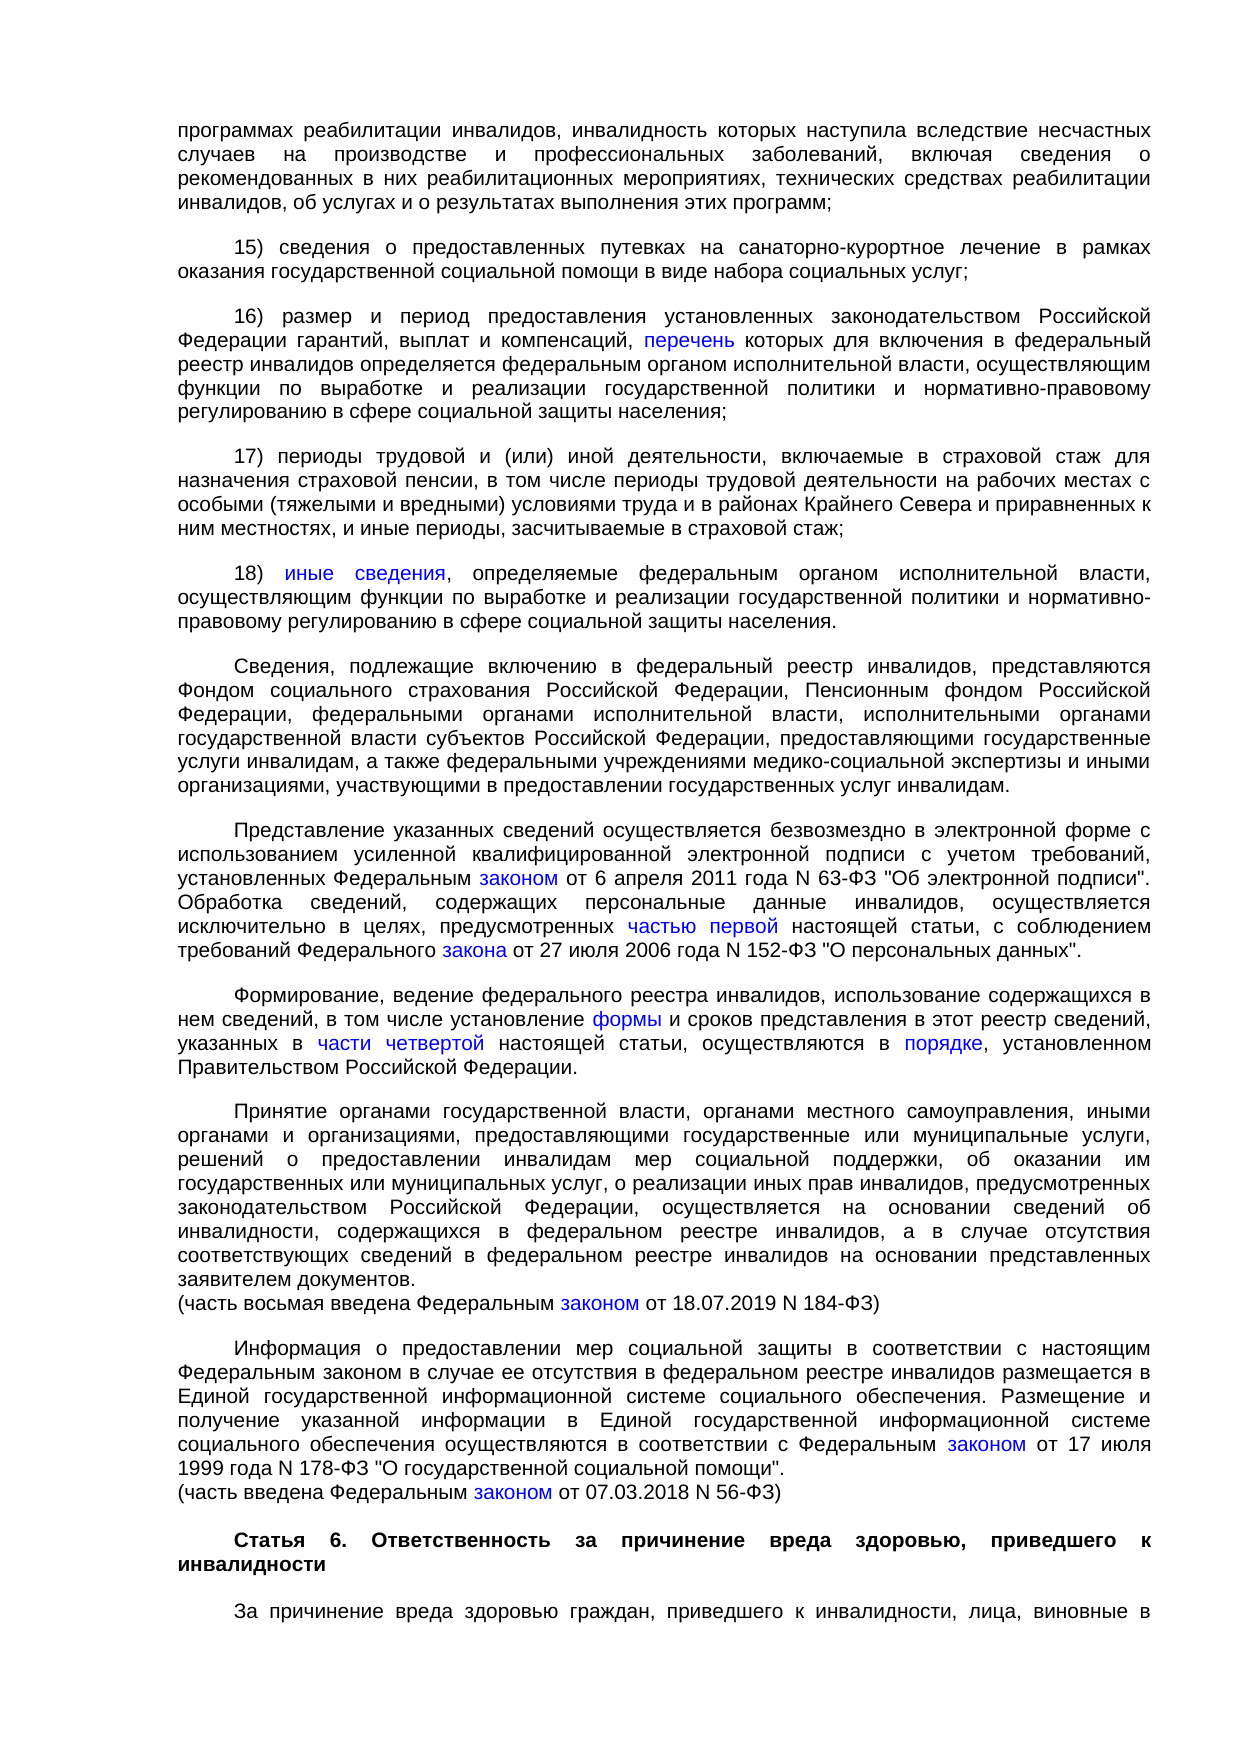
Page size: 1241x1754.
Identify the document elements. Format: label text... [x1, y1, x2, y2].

text Сведения, подлежащие включению в федеральный реестр инвалидов, представляются Фондом социального страхования Российской Федерации, Пенсионным фондом Российской Федерации, федеральными органами исполнительной власти, исполнительными органами государственной власти субъектов Российской Федерации, предоставляющими государственные услуги инвалидам, а также федеральными учреждениями медико-социальной экспертизы и иными организациями, участвующими в предоставлении государственных услуг инвалидам. [177, 653, 1152, 797]
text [177, 118, 1152, 214]
text 16) размер и период предоставления установленных законодательством Российской Федерации гарантий, выплат и компенсаций, перечень которых для включения в федеральный реестр инвалидов определяется федеральным органом исполнительной власти, осуществляющим функции по выработке и реализации государственной политики и нормативно-правовому регулированию в сфере социальной защиты населения; [177, 303, 1152, 423]
text 17) периоды трудовой и (или) иной деятельности, включаемые в страховой стаж для назначения страховой пенсии, в том числе периоды трудовой деятельности на рабочих местах с особыми (тяжелыми и вредными) условиями труда и в районах Крайнего Севера и приравненных к ним местностях, и иные периоды, засчитываемые в страховой стаж; [177, 444, 1152, 540]
text (часть введена Федеральным законом от 07.03.2018 N 56-ФЗ) [177, 1479, 1152, 1503]
text Формирование, ведение федерального реестра инвалидов, использование содержащихся в нем сведений, в том числе установление формы и сроков представления в этот реестр сведений, указанных в части четвертой настоящей статьи, осуществляются в порядке, установленном Правительством Российской Федерации. [177, 983, 1152, 1078]
text Представление указанных сведений осуществляется безвозмездно в электронной форме с использованием усиленной квалифицированной электронной подписи с учетом требований, установленных Федеральным законом от 6 апреля 2011 года N 63-ФЗ "Об электронной подписи". Обработка сведений, содержащих персональные данные инвалидов, осуществляется исключительно в целях, предусмотренных частью первой настоящей статьи, с соблюдением требований Федерального закона от 27 июля 2006 года N 152-ФЗ "О персональных данных". [177, 818, 1152, 962]
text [177, 1599, 1152, 1623]
title Статья 6. Ответственность за причинение вреда здоровью, приведшего к инвалидности [177, 1527, 1152, 1575]
text (часть восьмая введена Федеральным законом от 18.07.2019 N 184-ФЗ) [177, 1291, 1152, 1315]
text Информация о предоставлении мер социальной защиты в соответствии с настоящим Федеральным законом в случае ее отсутствия в федеральном реестре инвалидов размещается в Единой государственной информационной системе социального обеспечения. Размещение и получение указанной информации в Единой государственной информационной системе социального обеспечения осуществляются в соответствии с Федеральным законом от 17 июля 1999 года N 178-ФЗ "О государственной социальной помощи". [177, 1336, 1152, 1479]
text 15) сведения о предоставленных путевках на санаторно-курортное лечение в рамках оказания государственной социальной помощи в виде набора социальных услуг; [177, 235, 1152, 283]
text 18) иные сведения, определяемые федеральным органом исполнительной власти, осуществляющим функции по выработке и реализации государственной политики и нормативно-правовому регулированию в сфере социальной защиты населения. [177, 561, 1152, 633]
text Принятие органами государственной власти, органами местного самоуправления, иными органами и организациями, предоставляющими государственные или муниципальные услуги, решений о предоставлении инвалидам мер социальной поддержки, об оказании им государственных или муниципальных услуг, о реализации иных прав инвалидов, предусмотренных законодательством Российской Федерации, осуществляется на основании сведений об инвалидности, содержащихся в федеральном реестре инвалидов, а в случае отсутствия соответствующих сведений в федеральном реестре инвалидов на основании представленных заявителем документов. [177, 1099, 1152, 1291]
